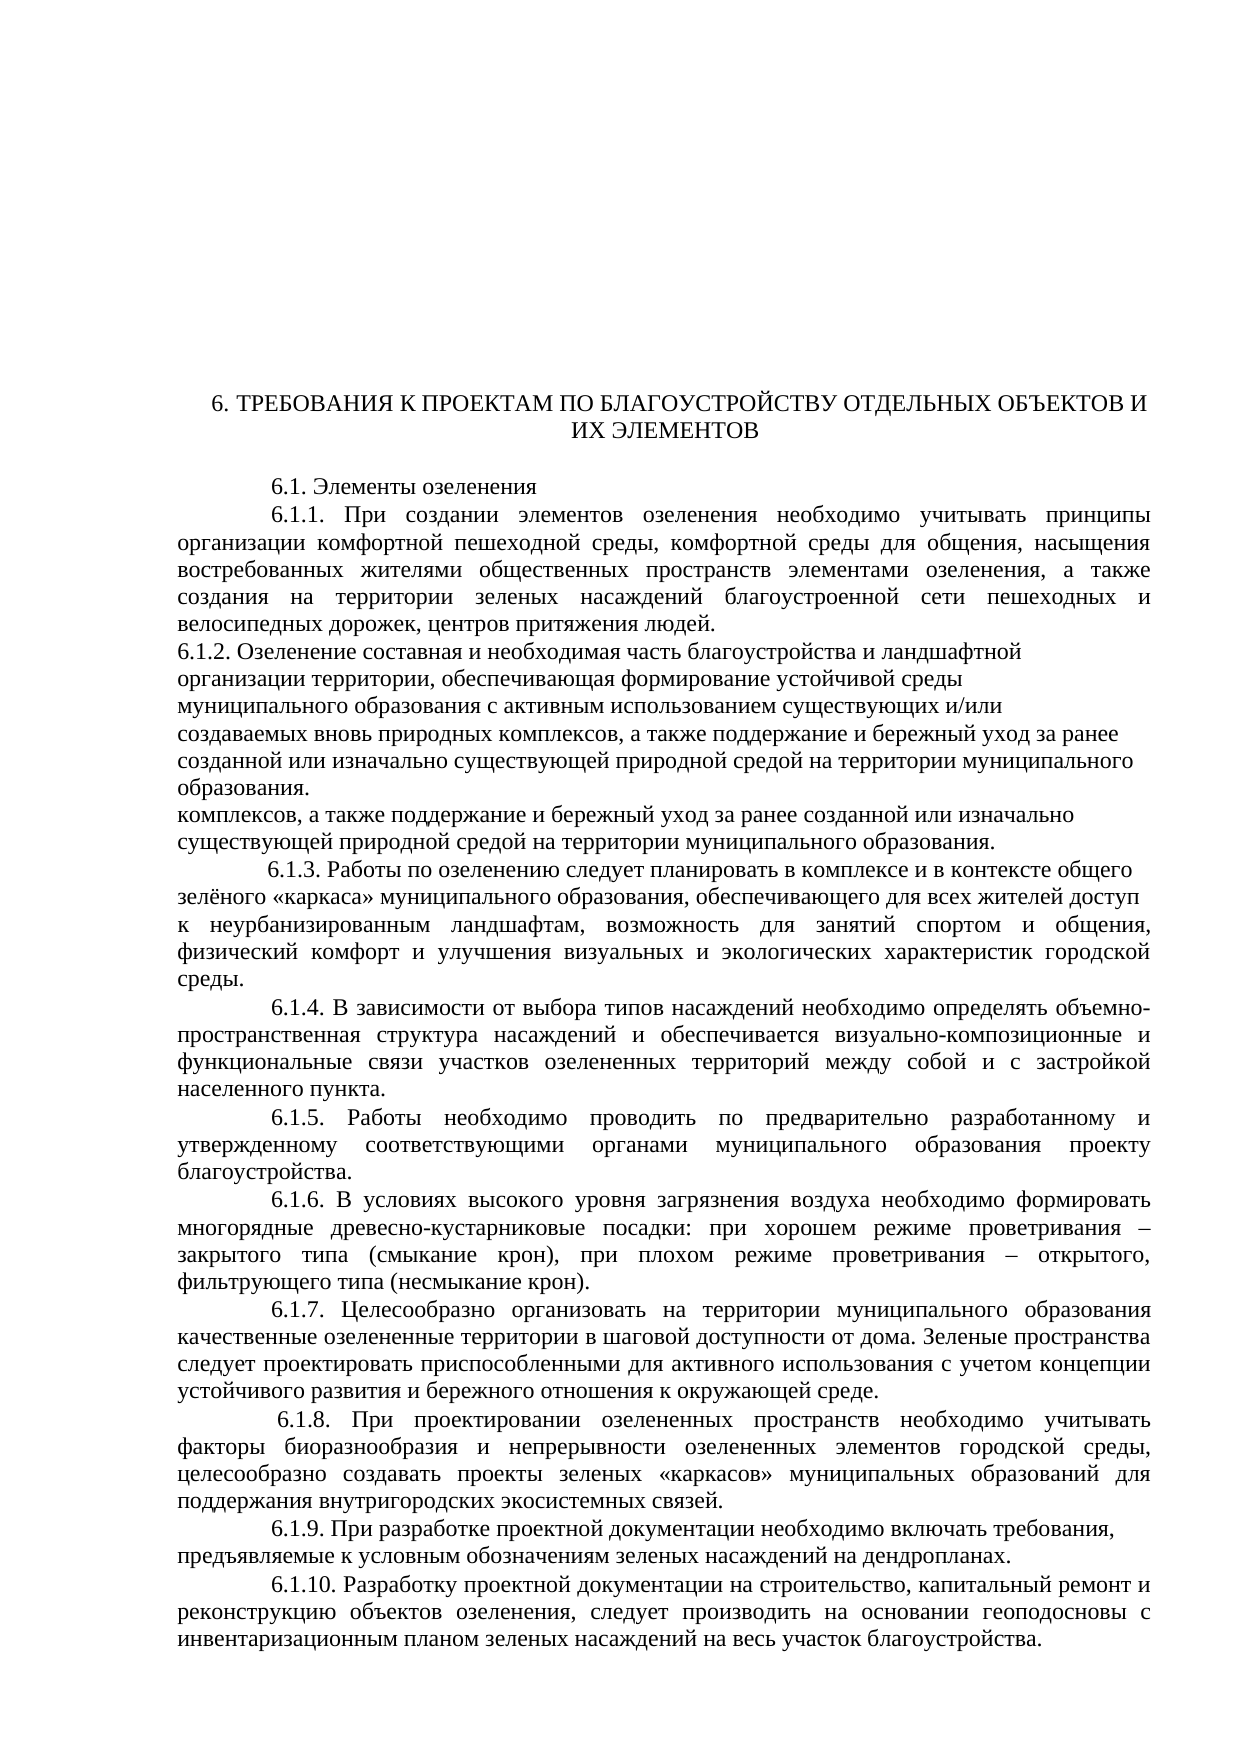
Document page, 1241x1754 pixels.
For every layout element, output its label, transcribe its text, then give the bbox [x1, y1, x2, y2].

text комплексов, а также поддержание и бережный уход за ранее созданной или изначально существующей природной средой на территории муниципального образования. [177, 800, 1139, 854]
list неурбанизированным ландшафтам, возможность для занятий спортом и общения, физический комфорт и улучшения визуальных и экологических характеристик городской среды. [177, 911, 1152, 992]
text 6.1.2. Озеленение составная и необходимая часть благоустройства и ландшафтной организации территории, обеспечивающая формирование устойчивой среды муниципального образования с активным использованием существующих и/или создаваемых вновь природных комплексов, а также поддержание и бережный уход за ранее созданной или изначально существующей природной средой на территории муниципального образования. [177, 638, 1139, 800]
text 6.1.8. При проектировании озелененных пространств необходимо учитывать факторы биоразнообразия и непрерывности озелененных элементов городской среды, целесообразно создавать проекты зеленых «каркасов» муниципальных образований для поддержания внутригородских экосистемных связей. [177, 1405, 1152, 1514]
text 6.1.7. Целесообразно организовать на территории муниципального образования качественные озелененные территории в шаговой доступности от дома. Зеленые пространства следует проектировать приспособленными для активного использования с учетом концепции устойчивого развития и бережного отношения к окружающей среде. [177, 1296, 1152, 1404]
text 6.1. Элементы озеленения [271, 472, 1152, 500]
text 6.1.9. При разработке проектной документации необходимо включать требования, предъявляемые к условным обозначениям зеленых насаждений на дендропланах. [177, 1516, 1152, 1569]
text 6.1.1. При создании элементов озеленения необходимо учитывать принципы организации комфортной пешеходной среды, комфортной среды для общения, насыщения востребованных жителями общественных пространств элементами озеленения, а также создания на территории зеленых насаждений благоустроенной сети пешеходных и велосипедных дорожек, центров притяжения людей. [177, 501, 1152, 636]
text 6.1.4. В зависимости от выбора типов насаждений необходимо определять объемно-пространственная структура насаждений и обеспечивается визуально-композиционные и функциональные связи участков озелененных территорий между собой и с застройкой населенного пункта. [177, 993, 1152, 1102]
text 6.1.5. Работы необходимо проводить по предварительно разработанному и утвержденному соответствующими органами муниципального образования проекту благоустройства. [177, 1103, 1152, 1184]
list ТРЕБОВАНИЯ К ПРОЕКТАМ ПО БЛАГОУСТРОЙСТВУ ОТДЕЛЬНЫХ ОБЪЕКТОВ И ИХ ЭЛЕМЕНТОВ [211, 391, 1148, 444]
text 6.1.10. Разработку проектной документации на строительство, капитальный ремонт и реконструкцию объектов озеленения, следует производить на основании геоподосновы с инвентаризационным планом зеленых насаждений на весь участок благоустройства. [177, 1571, 1152, 1652]
text 6.1.3. Работы по озеленению следует планировать в комплексе и в контексте общего зелёного «каркаса» муниципального образования, обеспечивающего для всех жителей доступ [177, 856, 1152, 909]
text 6.1.6. В условиях высокого уровня загрязнения воздуха необходимо формировать многорядные древесно-кустарниковые посадки: при хорошем режиме проветривания – закрытого типа (смыкание крон), при плохом режиме проветривания – открытого, фильтрующего типа (несмыкание крон). [177, 1186, 1152, 1294]
